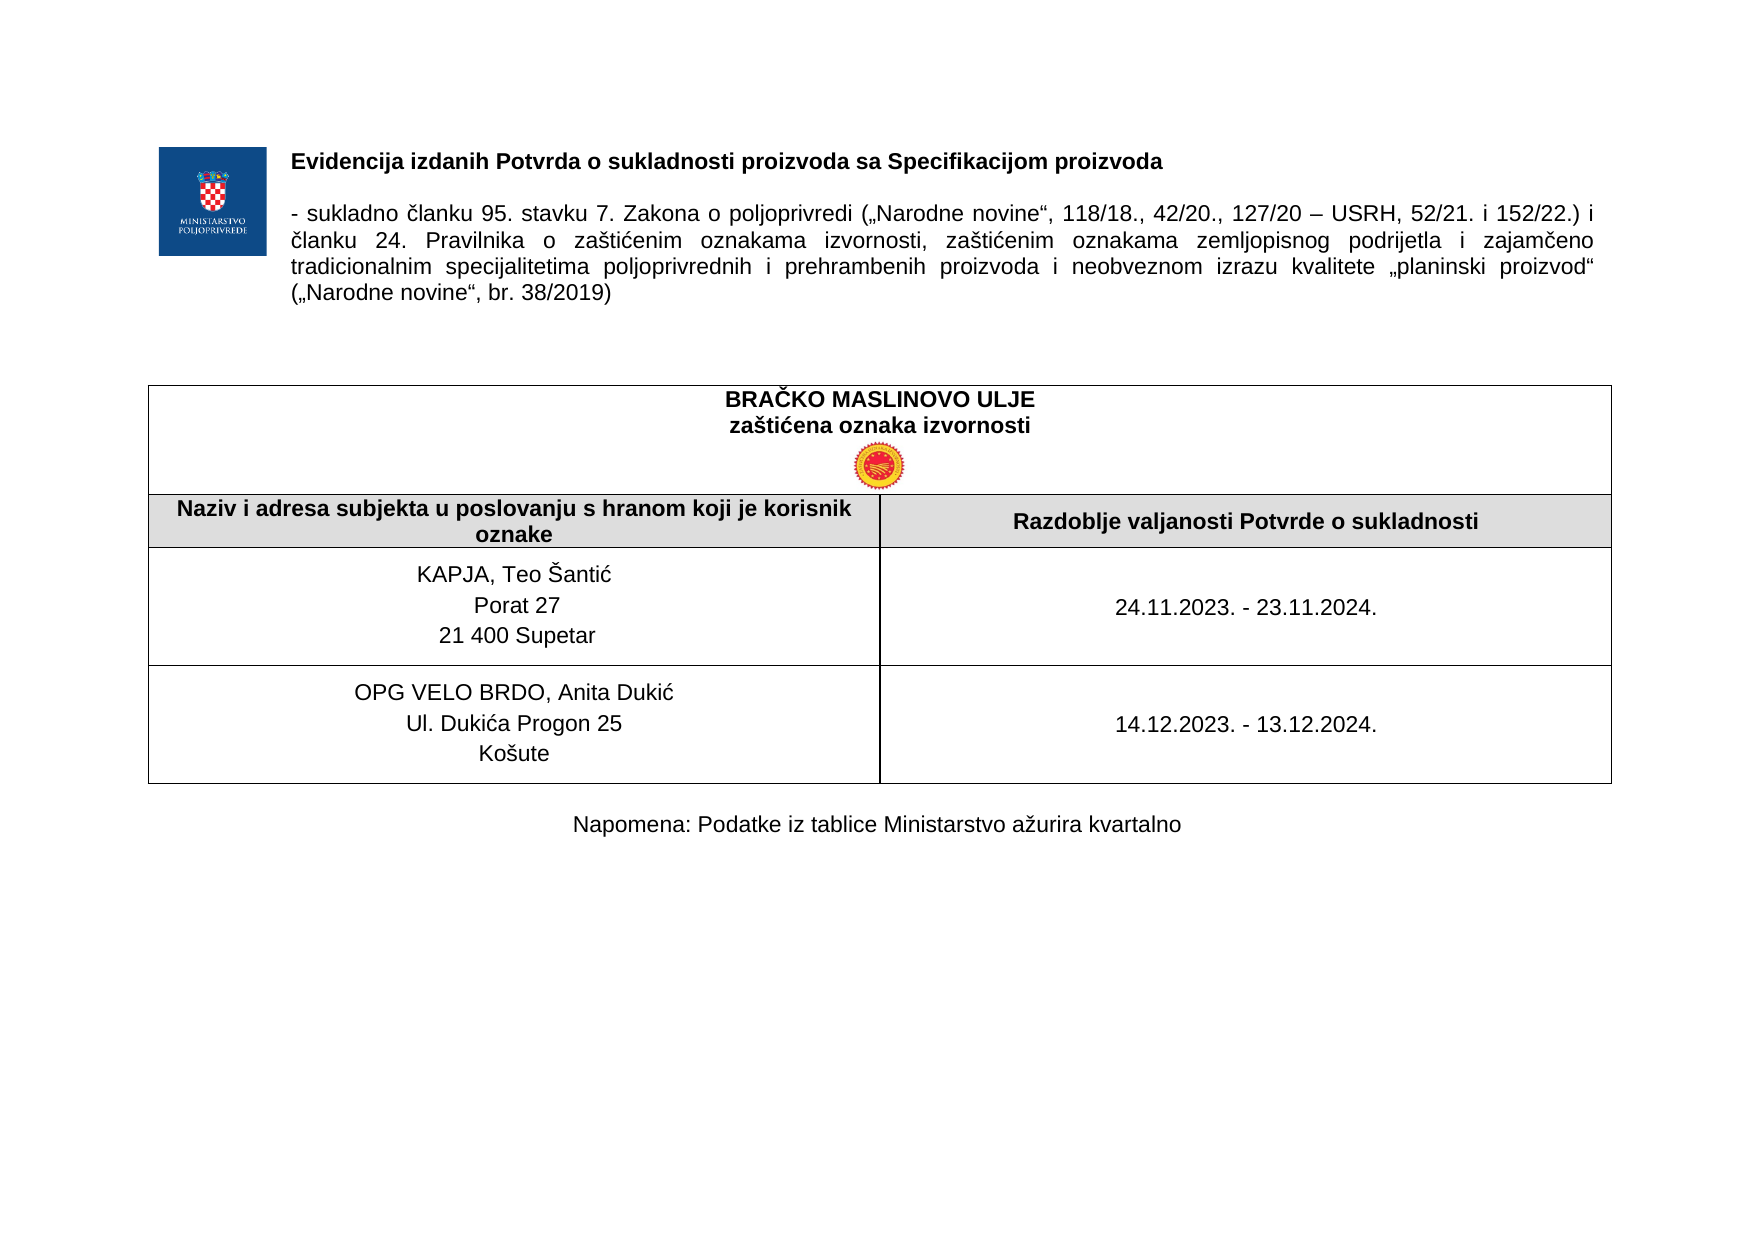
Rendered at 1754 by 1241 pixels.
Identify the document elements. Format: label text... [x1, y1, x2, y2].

table_cell 14.12.2023. - 13.12.2024. [881, 666, 1611, 783]
table_header BRAČKO MASLINOVO ULJE zaštićena oznaka izvornosti [149, 386, 1611, 493]
table_header Evidencija izdanih Potvrda o sukladnosti proizvoda sa Specifikacijom proizvoda - sukladno članku 95. stavku 7. Zakona o poljoprivredi („Narodne novine“, 118/18., 42/20., 127/20 – USRH, 52/21. i 152/22.) i članku 24. Pravilnika o zaštićenim oznakama izvornosti, zaštićenim oznakama zemljopisnog podrijetla i zajamčeno tradicionalnim specijalitetima poljoprivrednih i prehrambenih proizvoda i neobveznom izrazu kvalitete „planinski proizvod“ („Narodne novine“, br. 38/2019) [279, 148, 1606, 332]
picture [158, 147, 267, 256]
table_cell Naziv i adresa subjekta u poslovanju s hranom koji je korisnik oznake [149, 495, 879, 547]
table_cell 24.11.2023. - 23.11.2024. [881, 548, 1611, 665]
text Napomena: Podatke iz tablice Ministarstvo ažurira kvartalno [148, 811, 1606, 837]
table_header [148, 148, 279, 332]
picture [849, 438, 911, 494]
table_cell Razdoblje valjanosti Potvrde o sukladnosti [881, 495, 1611, 547]
table_cell OPG VELO BRDO, Anita Dukić Ul. Dukića Progon 25 Košute [149, 666, 879, 783]
table_cell KAPJA, Teo Šantić Porat 27 21 400 Supetar [149, 548, 879, 665]
